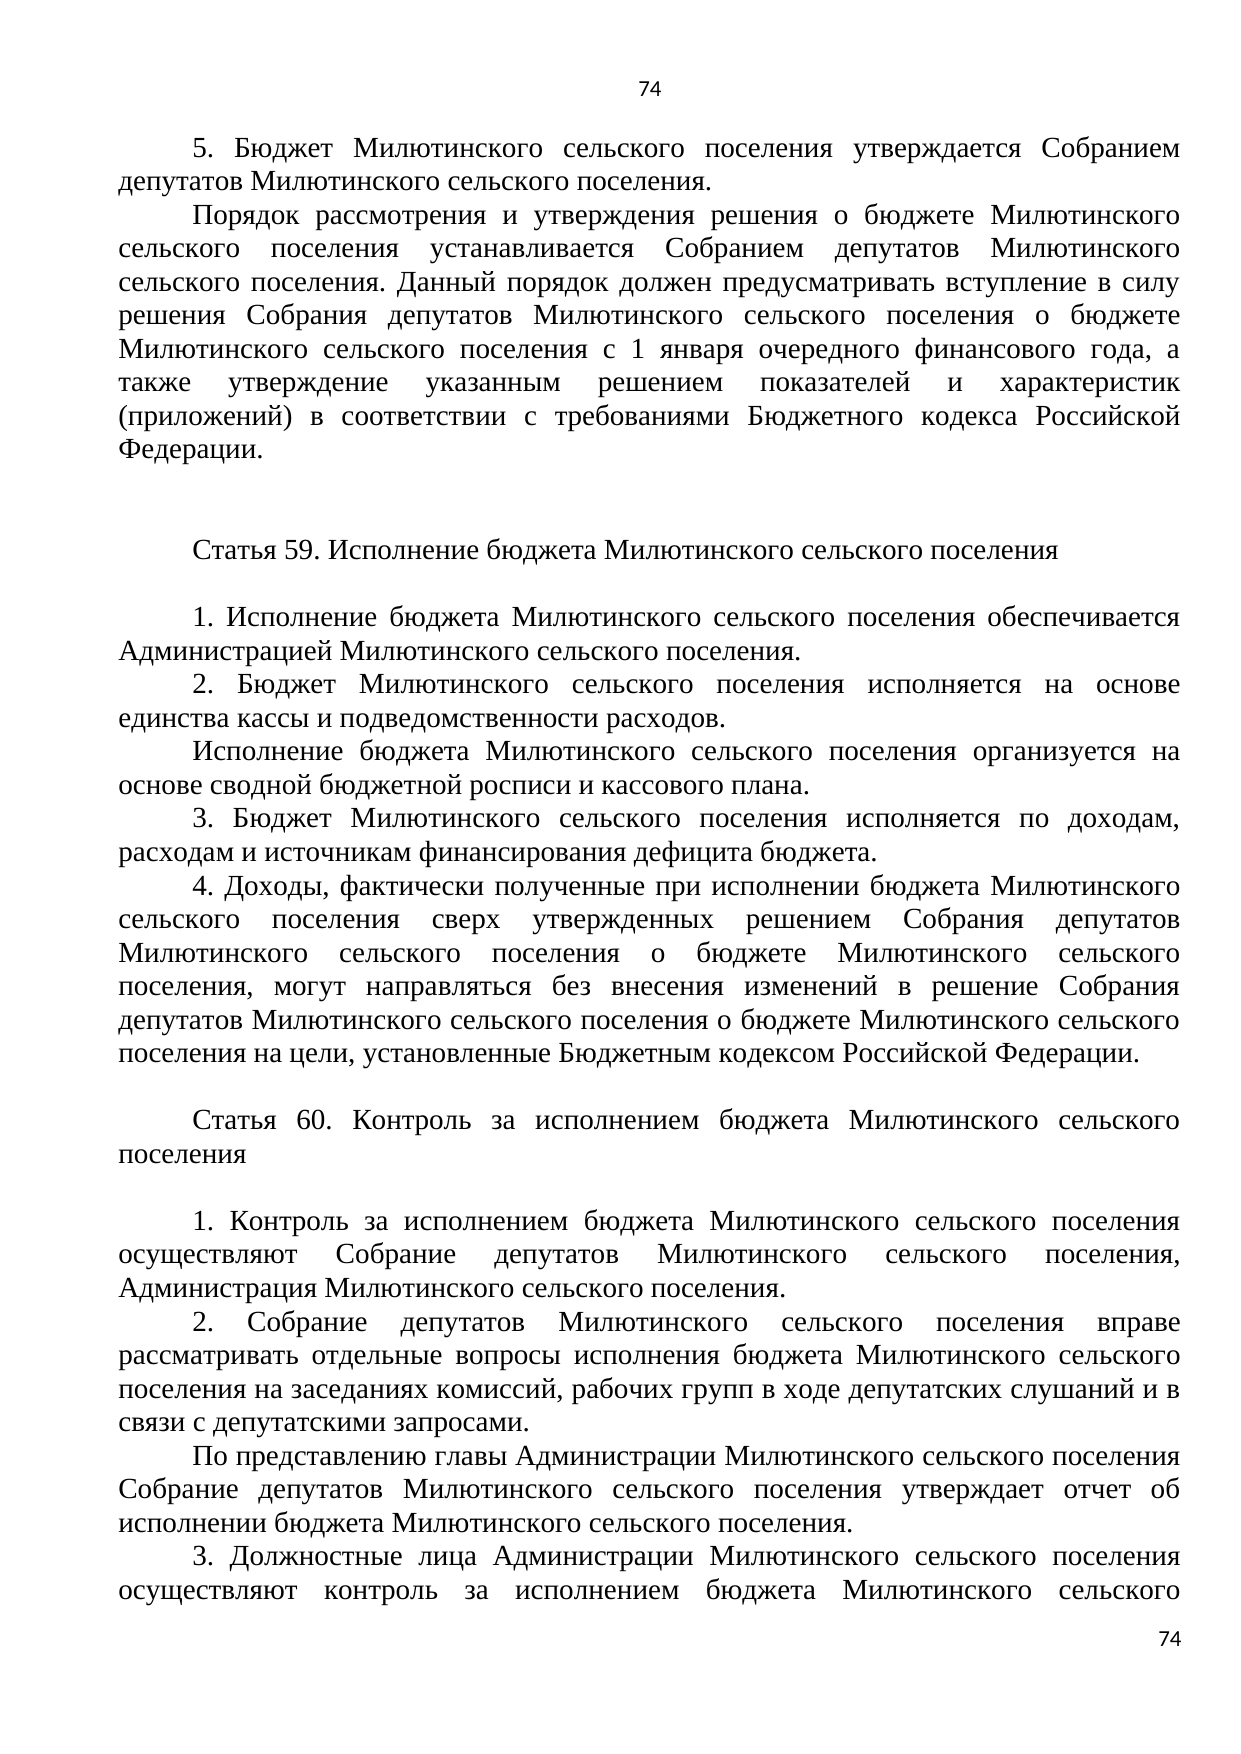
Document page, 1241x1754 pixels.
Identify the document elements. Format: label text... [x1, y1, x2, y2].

text Статья 60. Контроль за исполнением бюджета Милютинского сельского поселения [118, 1102, 1181, 1169]
text 1. Исполнение бюджета Милютинского сельского поселения обеспечивается Администрацией Милютинского сельского поселения. [118, 599, 1181, 666]
text 5. Бюджет Милютинского сельского поселения утверждается Собранием депутатов Милютинского сельского поселения. [118, 130, 1181, 197]
text Исполнение бюджета Милютинского сельского поселения организуется на основе сводной бюджетной росписи и кассового плана. [118, 733, 1181, 801]
text По представлению главы Администрации Милютинского сельского поселения Собрание депутатов Милютинского сельского поселения утверждает отчет об исполнении бюджета Милютинского сельского поселения. [118, 1438, 1181, 1538]
text 1. Контроль за исполнением бюджета Милютинского сельского поселения осуществляют Собрание депутатов Милютинского сельского поселения, Администрация Милютинского сельского поселения. [118, 1203, 1181, 1304]
text 4. Доходы, фактически полученные при исполнении бюджета Милютинского сельского поселения сверх утвержденных решением Собрания депутатов Милютинского сельского поселения о бюджете Милютинского сельского поселения, могут направляться без внесения изменений в решение Собрания депутатов Милютинского сельского поселения о бюджете Милютинского сельского поселения на цели, установленные Бюджетным кодексом Российской Федерации. [118, 868, 1181, 1069]
text Статья 59. Исполнение бюджета Милютинского сельского поселения [118, 532, 1181, 566]
text 2. Бюджет Милютинского сельского поселения исполняется на основе единства кассы и подведомственности расходов. [118, 666, 1181, 733]
text Порядок рассмотрения и утверждения решения о бюджете Милютинского сельского поселения устанавливается Собранием депутатов Милютинского сельского поселения. Данный порядок должен предусматривать вступление в силу решения Собрания депутатов Милютинского сельского поселения о бюджете Милютинского сельского поселения с 1 января очередного финансового года, а также утверждение указанным решением показателей и характеристик (приложений) в соответствии с требованиями Бюджетного кодекса Российской Федерации. [118, 197, 1181, 465]
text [118, 1538, 1181, 1606]
text 2. Собрание депутатов Милютинского сельского поселения вправе рассматривать отдельные вопросы исполнения бюджета Милютинского сельского поселения на заседаниях комиссий, рабочих групп в ходе депутатских слушаний и в связи с депутатскими запросами. [118, 1304, 1181, 1438]
text 3. Бюджет Милютинского сельского поселения исполняется по доходам, расходам и источникам финансирования дефицита бюджета. [118, 801, 1181, 868]
